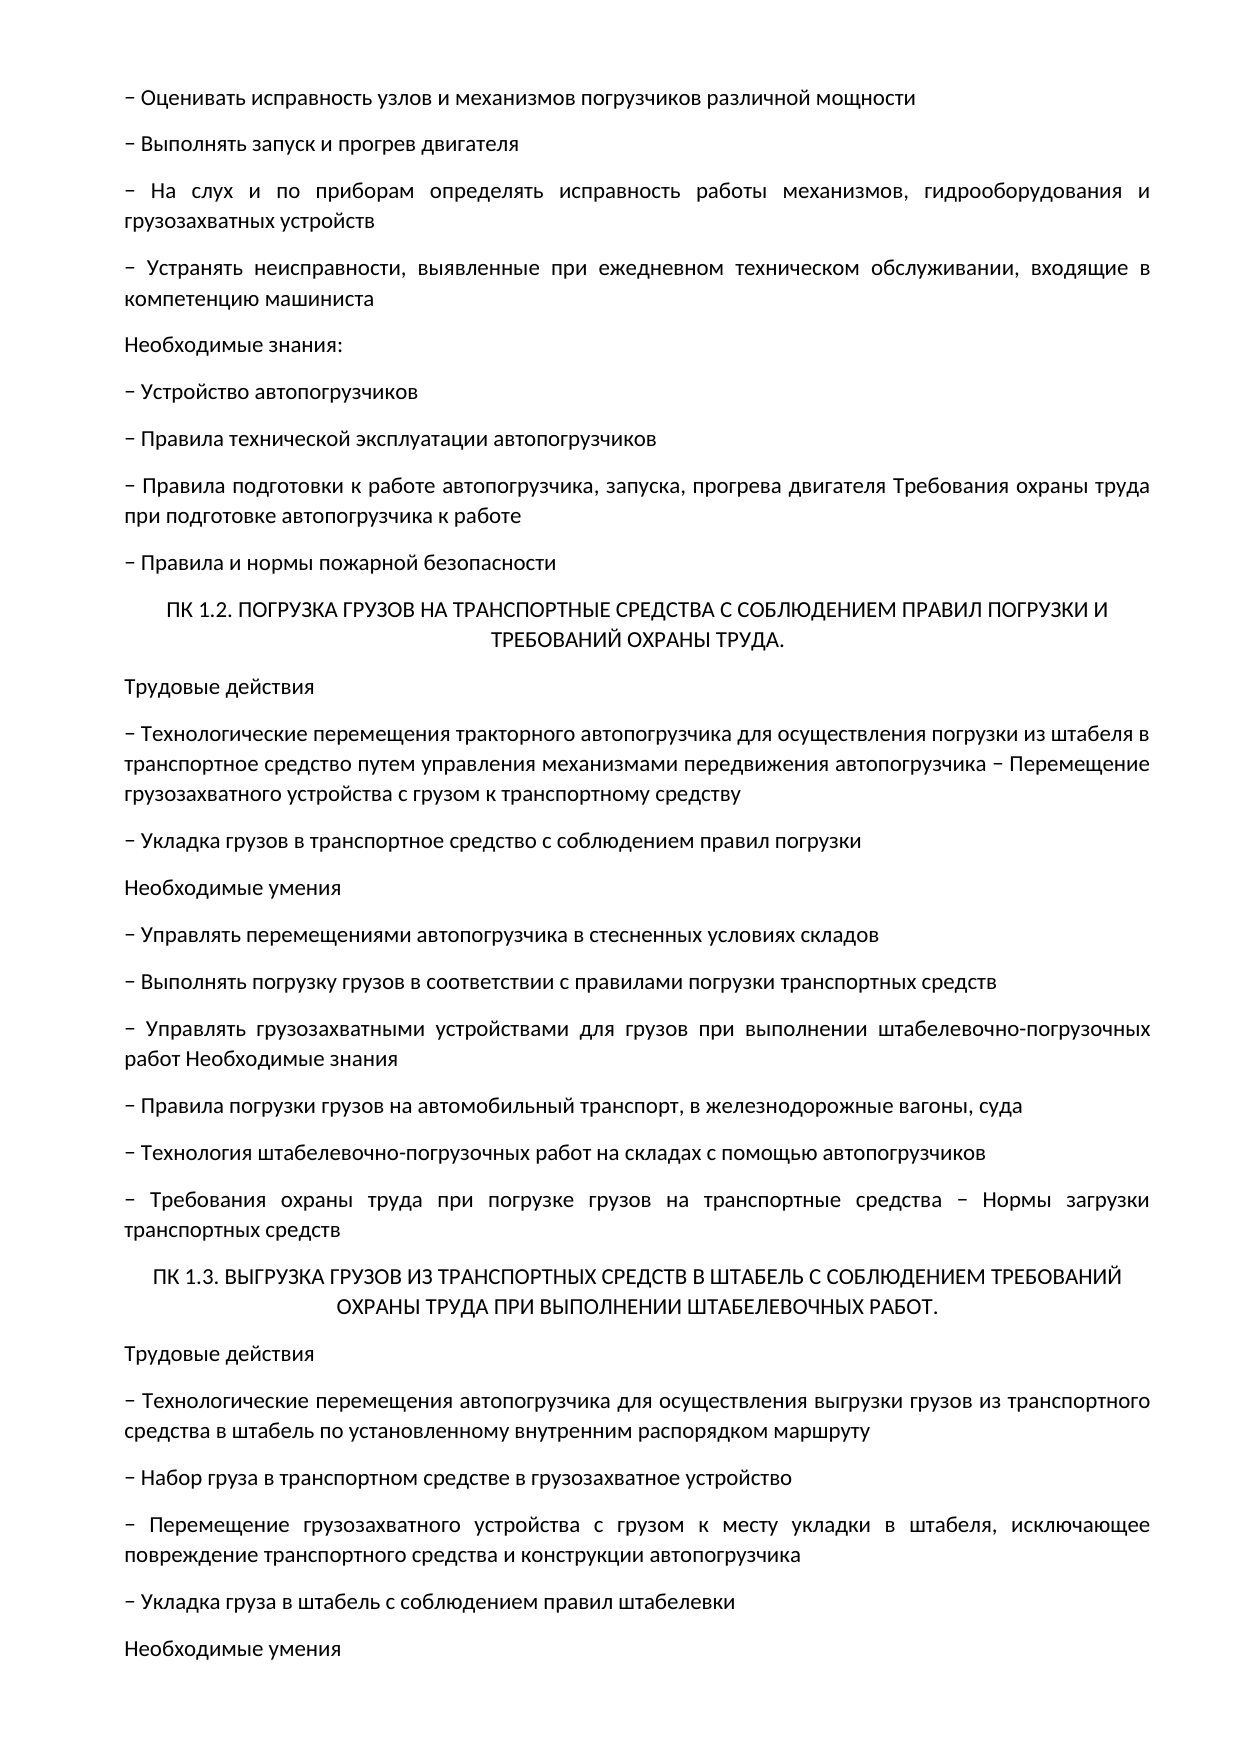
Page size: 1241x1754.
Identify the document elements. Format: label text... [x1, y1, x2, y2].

text − Правила подготовки к работе автопогрузчика, запуска, прогрева двигателя Требования охраны труда при подготовке автопогрузчика к работе [124, 471, 1152, 529]
text ПК 1.3. ВЫГРУЗКА ГРУЗОВ ИЗ ТРАНСПОРТНЫХ СРЕДСТВ В ШТАБЕЛЬ С СОБЛЮДЕНИЕМ ТРЕБОВАНИЙ ОХРАНЫ ТРУДА ПРИ ВЫПОЛНЕНИИ ШТАБЕЛЕВОЧНЫХ РАБОТ. [124, 1262, 1152, 1320]
text − На слух и по приборам определять исправность работы механизмов, гидрооборудования и грузозахватных устройств [124, 176, 1152, 235]
text Необходимые умения [124, 1634, 1152, 1662]
text − Управлять грузозахватными устройствами для грузов при выполнении штабелевочно-погрузочных работ Необходимые знания [124, 1014, 1152, 1072]
text − Правила и нормы пожарной безопасности [124, 548, 1152, 576]
text − Выполнять погрузку грузов в соответствии с правилами погрузки транспортных средств [124, 967, 1152, 995]
text Необходимые умения [124, 873, 1152, 901]
text − Управлять перемещениями автопогрузчика в стесненных условиях складов [124, 920, 1152, 948]
text − Технологические перемещения тракторного автопогрузчика для осуществления погрузки из штабеля в транспортное средство путем управления механизмами передвижения автопогрузчика − Перемещение грузозахватного устройства с грузом к транспортному средству [124, 719, 1152, 808]
text − Набор груза в транспортном средстве в грузозахватное устройство [124, 1463, 1152, 1491]
text − Технология штабелевочно-погрузочных работ на складах с помощью автопогрузчиков [124, 1138, 1152, 1166]
text Трудовые действия [124, 672, 1152, 700]
text − Оценивать исправность узлов и механизмов погрузчиков различной мощности [124, 83, 1152, 111]
text ПК 1.2. ПОГРУЗКА ГРУЗОВ НА ТРАНСПОРТНЫЕ СРЕДСТВА С СОБЛЮДЕНИЕМ ПРАВИЛ ПОГРУЗКИ И ТРЕБОВАНИЙ ОХРАНЫ ТРУДА. [124, 595, 1152, 653]
text − Укладка грузов в транспортное средство с соблюдением правил погрузки [124, 826, 1152, 854]
text Трудовые действия [124, 1339, 1152, 1367]
text − Устройство автопогрузчиков [124, 377, 1152, 406]
text − Технологические перемещения автопогрузчика для осуществления выгрузки грузов из транспортного средства в штабель по установленному внутренним распорядком маршруту [124, 1386, 1152, 1444]
text − Правила технической эксплуатации автопогрузчиков [124, 424, 1152, 452]
text − Правила погрузки грузов на автомобильный транспорт, в железнодорожные вагоны, суда [124, 1091, 1152, 1119]
text − Выполнять запуск и прогрев двигателя [124, 129, 1152, 158]
text − Устранять неисправности, выявленные при ежедневном техническом обслуживании, входящие в компетенцию машиниста [124, 253, 1152, 312]
text Необходимые знания: [124, 331, 1152, 359]
text − Перемещение грузозахватного устройства с грузом к месту укладки в штабеля, исключающее повреждение транспортного средства и конструкции автопогрузчика [124, 1510, 1152, 1568]
text − Укладка груза в штабель с соблюдением правил штабелевки [124, 1587, 1152, 1615]
text − Требования охраны труда при погрузке грузов на транспортные средства − Нормы загрузки транспортных средств [124, 1185, 1152, 1243]
